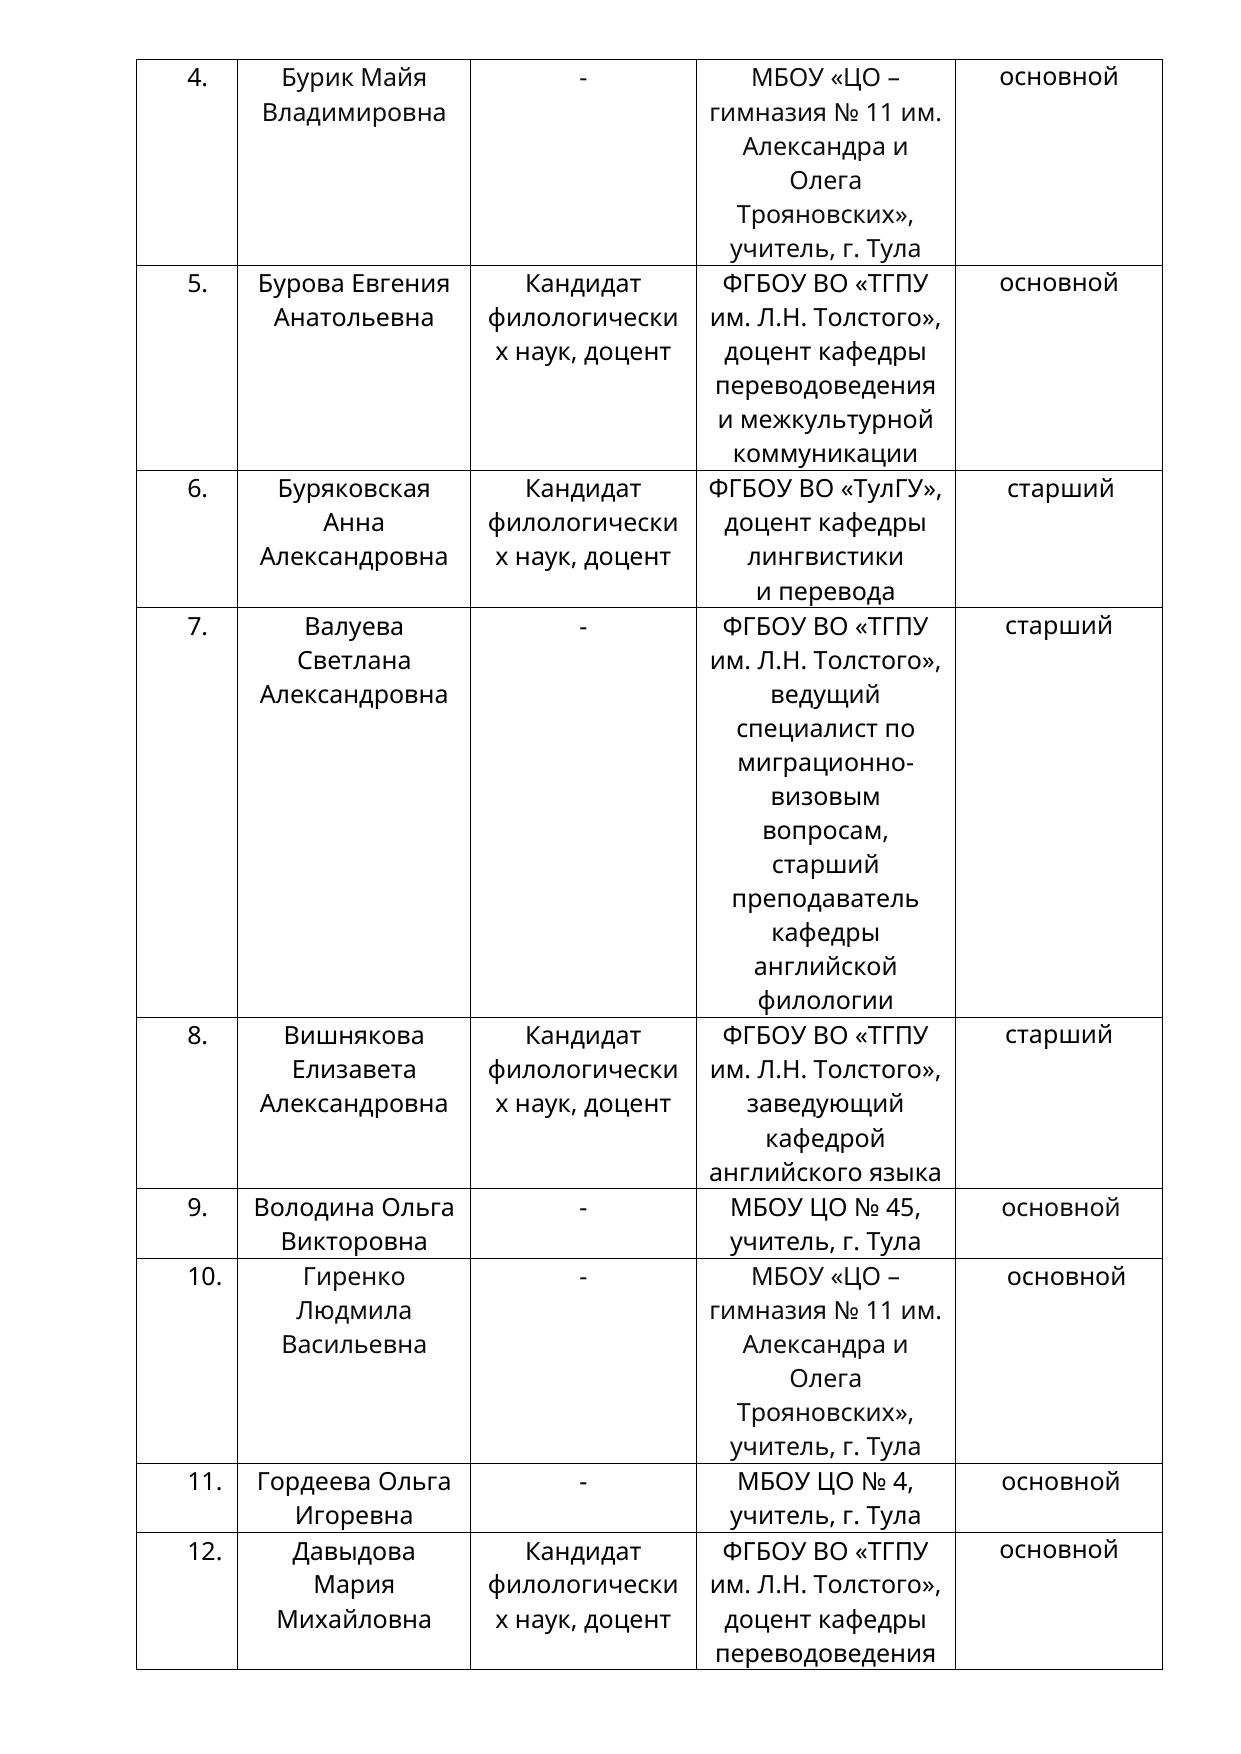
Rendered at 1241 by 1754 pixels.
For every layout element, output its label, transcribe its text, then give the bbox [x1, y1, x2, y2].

table_cell - [471, 1464, 696, 1532]
table_cell [137, 1189, 237, 1257]
table_cell Бурова Евгения Анатольевна [238, 266, 470, 470]
table_cell Кандидат филологических наук, доцент [471, 471, 696, 607]
table_cell основной [956, 266, 1162, 470]
table_cell Кандидат филологических наук, доцент [471, 266, 696, 470]
table_cell [137, 1533, 237, 1669]
table_cell основной [956, 60, 1162, 264]
table_cell старший [956, 471, 1162, 607]
table_cell основной [956, 1533, 1162, 1669]
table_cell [697, 266, 955, 470]
table_cell Вишнякова Елизавета Александровна [238, 1018, 470, 1188]
table_cell Кандидат филологических наук, доцент [471, 1018, 696, 1188]
table_cell Володина Ольга Викторовна [238, 1189, 470, 1257]
table_cell МБОУ «ЦО – гимназия № 11 им. Александра и Олега Трояновских», учитель, г. Тула [697, 60, 955, 264]
table_cell МБОУ ЦО № 45, учитель, г. Тула [697, 1189, 955, 1257]
table_cell основной [956, 1464, 1162, 1532]
table_cell - [471, 608, 696, 1017]
table_cell старший [956, 1018, 1162, 1188]
table_cell [137, 1259, 237, 1463]
table_cell [137, 60, 237, 264]
table_cell ФГБОУ ВО «ТГПУ им. Л.Н. Толстого», ведущий специалист по миграционно-визовым вопросам, старший преподаватель кафедры английской филологии [697, 608, 955, 1017]
table_cell Бурик Майя Владимировна [238, 60, 470, 264]
table_cell - [471, 1259, 696, 1463]
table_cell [238, 1533, 470, 1669]
table_cell старший [956, 608, 1162, 1017]
table_cell основной [956, 1259, 1162, 1463]
table_cell Валуева Светлана Александровна [238, 608, 470, 1017]
table_cell Гордеева Ольга Игоревна [238, 1464, 470, 1532]
table_cell [137, 266, 237, 470]
table_cell [137, 1464, 237, 1532]
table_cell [471, 1533, 696, 1669]
table_cell Гиренко Людмила Васильевна [238, 1259, 470, 1463]
table_cell Буряковская Анна Александровна [238, 471, 470, 607]
table_cell ФГБОУ ВО «ТулГУ», доцент кафедры лингвистики и перевода [697, 471, 955, 607]
table_cell основной [956, 1189, 1162, 1257]
table_cell МБОУ «ЦО – гимназия № 11 им. Александра и Олега Трояновских», учитель, г. Тула [697, 1259, 955, 1463]
table_cell [137, 608, 237, 1017]
table_cell ФГБОУ ВО «ТГПУ им. Л.Н. Толстого», заведующий кафедрой английского языка [697, 1018, 955, 1188]
table_cell МБОУ ЦО № 4, учитель, г. Тула [697, 1464, 955, 1532]
table_cell - [471, 60, 696, 264]
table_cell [697, 1533, 955, 1669]
table_cell [137, 471, 237, 607]
table_cell - [471, 1189, 696, 1257]
table_cell [137, 1018, 237, 1188]
